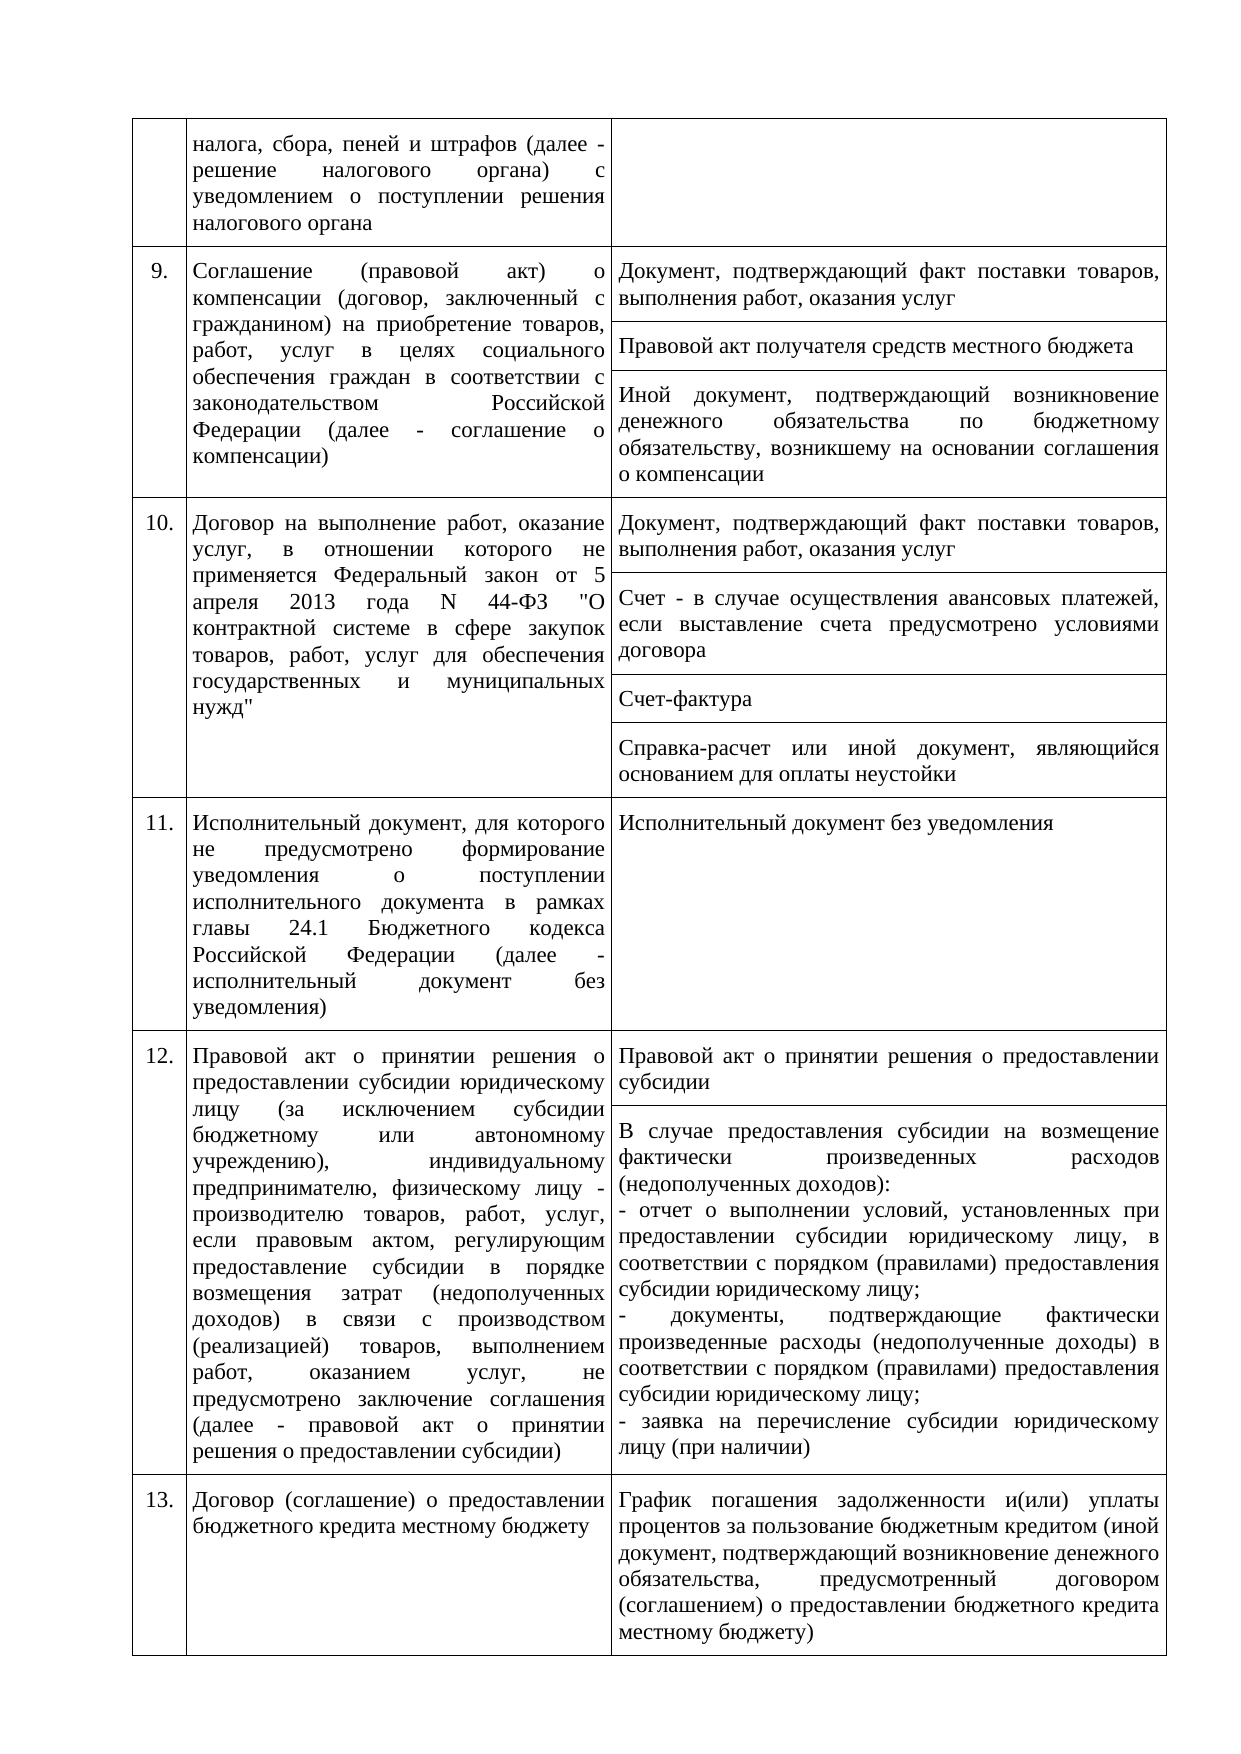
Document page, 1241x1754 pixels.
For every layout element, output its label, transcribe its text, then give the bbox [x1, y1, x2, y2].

table_cell Соглашение (правовой акт) о компенсации (договор, заключенный с гражданином) на приобретение товаров, работ, услуг в целях социального обеспечения граждан в соответствии с законодательством Российской Федерации (далее - соглашение о компенсации) [187, 247, 611, 497]
table_cell Документ, подтверждающий факт поставки товаров, выполнения работ, оказания услуг [612, 247, 1166, 321]
table_cell Исполнительный документ без уведомления [612, 798, 1166, 1030]
table_cell Правовой акт получателя средств местного бюджета [612, 322, 1166, 369]
table_cell 12. [133, 1031, 186, 1474]
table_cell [612, 119, 1166, 246]
table_cell Справка-расчет или иной документ, являющийся основанием для оплаты неустойки [612, 723, 1166, 797]
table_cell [187, 119, 611, 246]
table_cell 11. [133, 798, 186, 1030]
table_cell 8. [133, 119, 186, 246]
table_cell Иной документ, подтверждающий возникновение денежного обязательства по бюджетному обязательству, возникшему на основании соглашения о компенсации [612, 371, 1166, 497]
table_cell Исполнительный документ, для которого не предусмотрено формирование уведомления о поступлении исполнительного документа в рамках главы 24.1 Бюджетного кодекса Российской Федерации (далее - исполнительный документ без уведомления) [187, 798, 611, 1030]
table_cell 13. [133, 1475, 186, 1655]
table_cell Договор (соглашение) о предоставлении бюджетного кредита местному бюджету [187, 1475, 611, 1655]
table_cell График погашения задолженности и(или) уплаты процентов за пользование бюджетным кредитом (иной документ, подтверждающий возникновение денежного обязательства, предусмотренный договором (соглашением) о предоставлении бюджетного кредита местному бюджету) [612, 1475, 1166, 1655]
table_cell Правовой акт о принятии решения о предоставлении субсидии юридическому лицу (за исключением субсидии бюджетному или автономному учреждению), индивидуальному предпринимателю, физическому лицу - производителю товаров, работ, услуг, если правовым актом, регулирующим предоставление субсидии в порядке возмещения затрат (недополученных доходов) в связи с производством (реализацией) товаров, выполнением работ, оказанием услуг, не предусмотрено заключение соглашения (далее - правовой акт о принятии решения о предоставлении субсидии) [187, 1031, 611, 1474]
table_cell 9. [133, 247, 186, 497]
table_cell Счет - в случае осуществления авансовых платежей, если выставление счета предусмотрено условиями договора [612, 573, 1166, 673]
table_cell Договор на выполнение работ, оказание услуг, в отношении которого не применяется Федеральный закон от 5 апреля 2013 года N 44-ФЗ "О контрактной системе в сфере закупок товаров, работ, услуг для обеспечения государственных и муниципальных нужд" [187, 498, 611, 797]
table_cell Счет-фактура [612, 675, 1166, 722]
table_cell 10. [133, 498, 186, 797]
table_cell Правовой акт о принятии решения о предоставлении субсидии [612, 1031, 1166, 1105]
table_cell Документ, подтверждающий факт поставки товаров, выполнения работ, оказания услуг [612, 498, 1166, 572]
table_cell В случае предоставления субсидии на возмещение фактически произведенных расходов (недополученных доходов): - отчет о выполнении условий, установленных при предоставлении субсидии юридическому лицу, в соответствии с порядком (правилами) предоставления субсидии юридическому лицу; - документы, подтверждающие фактически произведенные расходы (недополученные доходы) в соответствии с порядком (правилами) предоставления субсидии юридическому лицу; - заявка на перечисление субсидии юридическому лицу (при наличии) [612, 1106, 1166, 1474]
